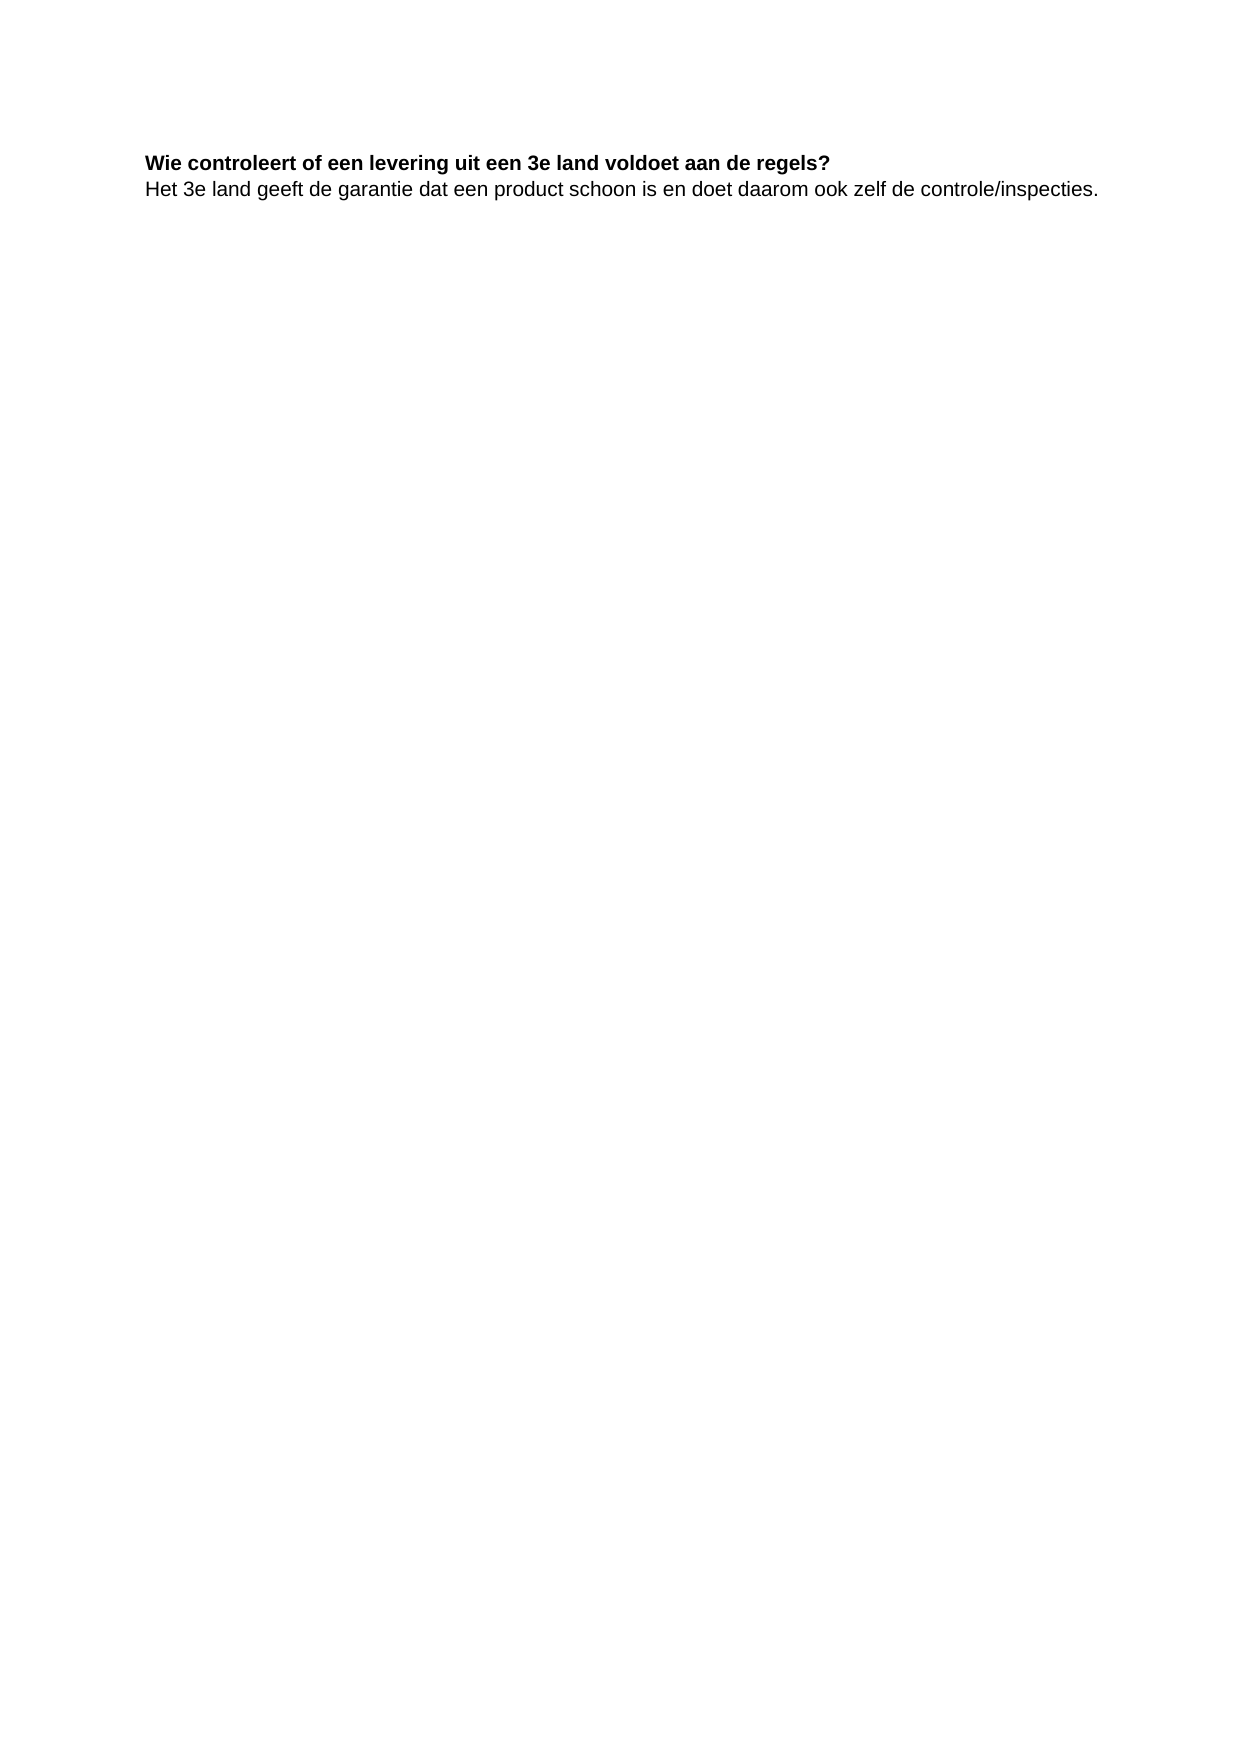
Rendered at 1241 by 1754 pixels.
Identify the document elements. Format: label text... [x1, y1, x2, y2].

text Het 3e land geeft de garantie dat een product schoon is en doet daarom ook zelf de controle/inspecties. [145, 174, 1116, 201]
text Wie controleert of een levering uit een 3e land voldoet aan de regels? [145, 148, 1116, 174]
